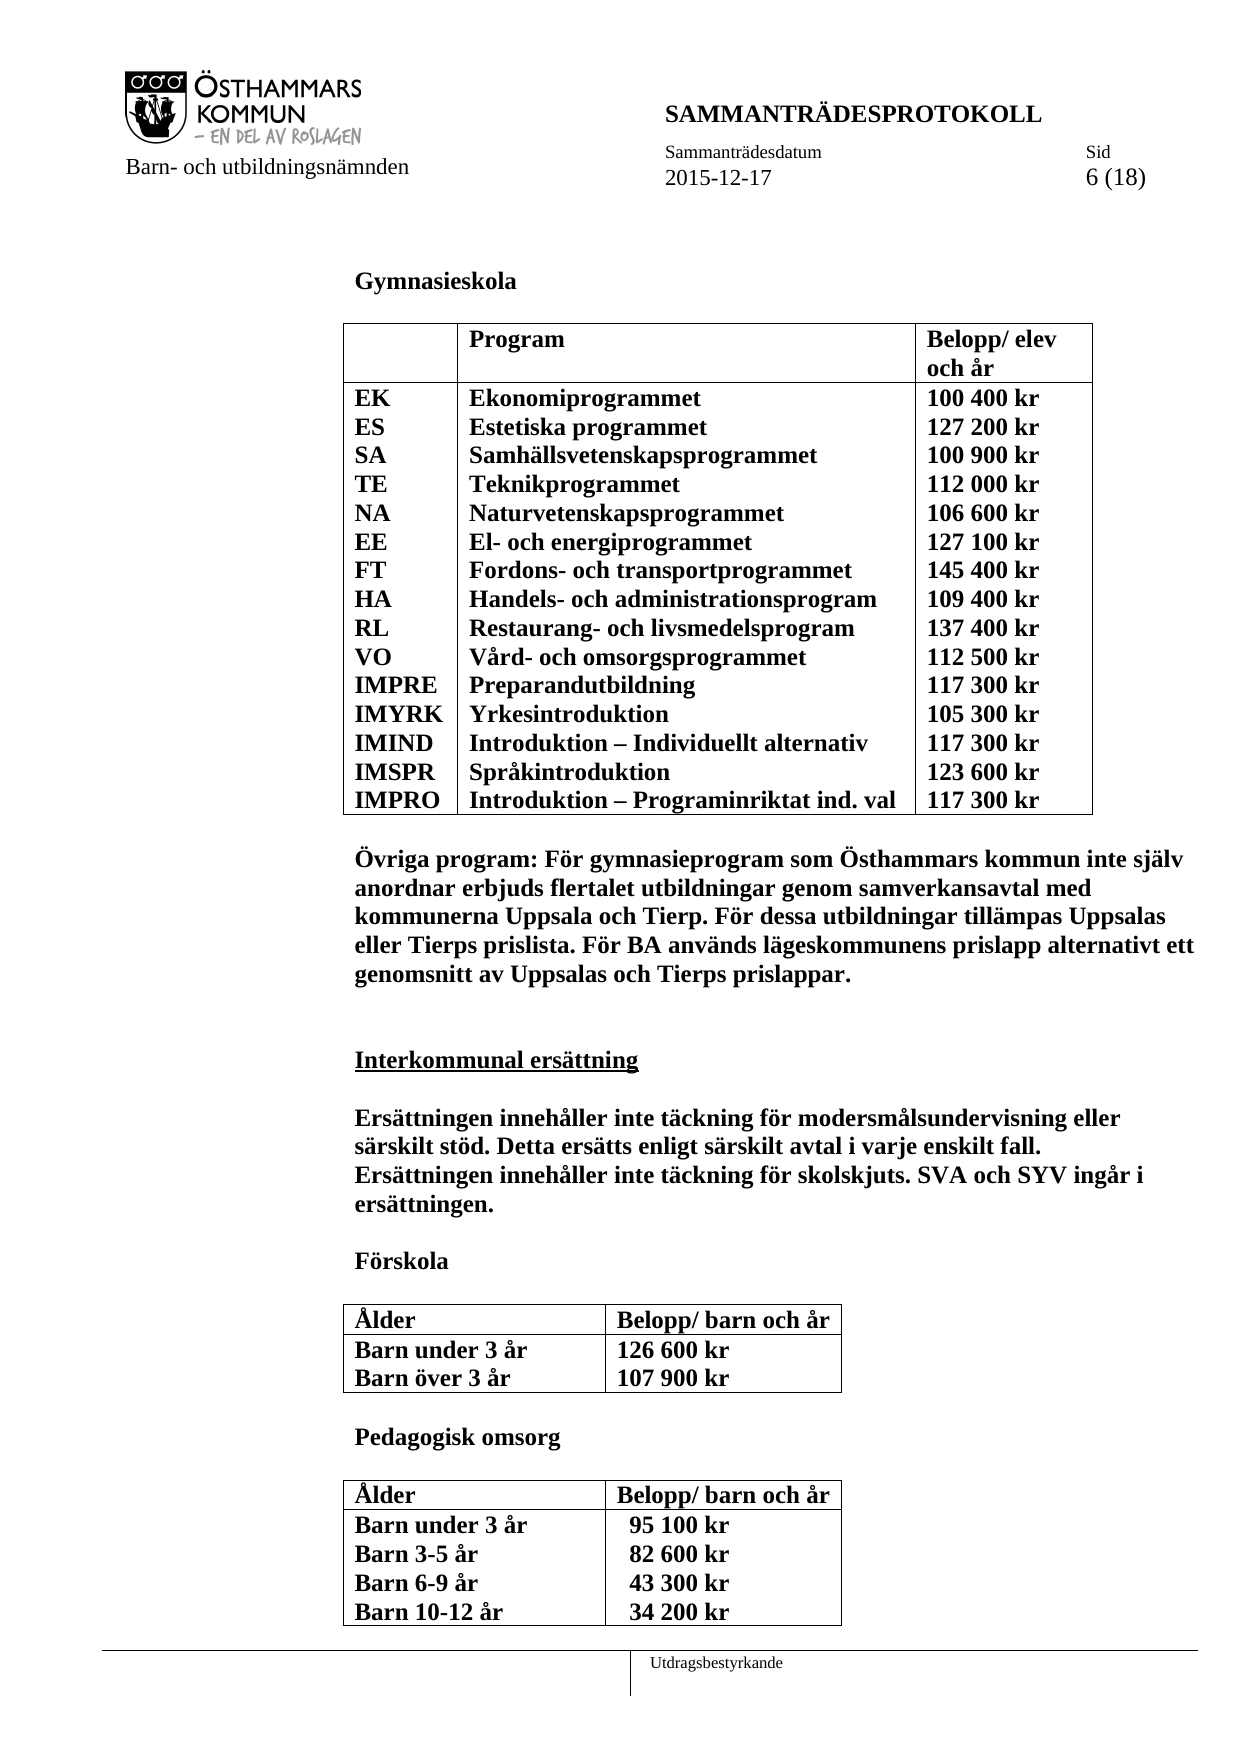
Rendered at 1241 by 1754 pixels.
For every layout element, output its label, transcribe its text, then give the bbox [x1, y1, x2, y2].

table_cell VO [344, 642, 457, 670]
table_cell Barn 6-9 år [344, 1568, 605, 1597]
table_cell 112 500 kr [916, 642, 1092, 670]
picture [125, 70, 361, 145]
table_cell 117 300 kr [916, 670, 1092, 699]
table_cell Samhällsvetenskapsprogrammet [458, 440, 915, 469]
table_cell Barn 10-12 år [344, 1597, 605, 1625]
table_cell IMIND [344, 728, 457, 757]
table_cell 112 000 kr [916, 469, 1092, 498]
text Pedagogisk omsorg [354, 1422, 1166, 1451]
table_cell 105 300 kr [916, 699, 1092, 728]
table_cell 145 400 kr [916, 555, 1092, 584]
table_cell 100 400 kr [916, 383, 1092, 412]
table_cell 95 100 kr [606, 1510, 841, 1539]
table_cell 109 400 kr [916, 584, 1092, 613]
table_header Program [458, 324, 915, 382]
text Ersättningen innehåller inte täckning för modersmålsundervisning eller särskilt stöd. Detta ersätts enligt särskilt avtal i varje enskilt fall. Ersättningen innehåller inte täckning för skolskjuts. SVA och SYV ingår i ersättningen. [354, 1103, 1166, 1218]
text Förskola [354, 1246, 1166, 1275]
table_cell TE [344, 469, 457, 498]
table_cell Barn över 3 år [344, 1364, 605, 1392]
table_cell Språkintroduktion [458, 757, 915, 785]
table_cell IMYRK [344, 699, 457, 728]
table_cell 100 900 kr [916, 440, 1092, 469]
table_cell EK [344, 383, 457, 412]
text Interkommunal ersättning [354, 1045, 1211, 1074]
table_cell HA [344, 584, 457, 613]
table_cell 107 900 kr [606, 1364, 841, 1392]
table_cell ES [344, 412, 457, 440]
table_header Belopp/ elev och år [916, 324, 1092, 382]
table_cell 126 600 kr [606, 1335, 841, 1363]
table_header Ålder [344, 1305, 605, 1334]
table_cell Ekonomiprogrammet [458, 383, 915, 412]
table_cell Estetiska programmet [458, 412, 915, 440]
table_cell FT [344, 555, 457, 584]
table_cell 106 600 kr [916, 498, 1092, 527]
text Övriga program: För gymnasieprogram som Östhammars kommun inte själv anordnar erbjuds flertalet utbildningar genom samverkansavtal med kommunerna Uppsala och Tierp. För dessa utbildningar tillämpas Uppsalas eller Tierps prislista. För BA används lägeskommunens prislapp alternativt ett genomsnitt av Uppsalas och Tierps prislappar. [354, 844, 1211, 988]
table_cell Yrkesintroduktion [458, 699, 915, 728]
table_cell 82 600 kr [606, 1539, 841, 1568]
table_cell NA [344, 498, 457, 527]
table_cell 34 200 kr [606, 1597, 841, 1625]
table_cell IMPRE [344, 670, 457, 699]
table_cell Handels- och administrationsprogram [458, 584, 915, 613]
table_cell 117 300 kr [916, 785, 1092, 814]
table_cell Fordons- och transportprogrammet [458, 555, 915, 584]
table_cell Introduktion – Individuellt alternativ [458, 728, 915, 757]
table_cell Barn 3-5 år [344, 1539, 605, 1568]
text Gymnasieskola [354, 266, 1211, 294]
table_cell Introduktion – Programinriktat ind. val [458, 785, 915, 814]
table_cell EE [344, 527, 457, 555]
table_cell 127 200 kr [916, 412, 1092, 440]
table_cell RL [344, 613, 457, 642]
table_cell IMSPR [344, 757, 457, 785]
table_cell 127 100 kr [916, 527, 1092, 555]
table_cell 137 400 kr [916, 613, 1092, 642]
table_cell 117 300 kr [916, 728, 1092, 757]
table_cell El- och energiprogrammet [458, 527, 915, 555]
table_header [344, 324, 457, 382]
table_cell Barn under 3 år [344, 1510, 605, 1539]
table_cell Vård- och omsorgsprogrammet [458, 642, 915, 670]
table_cell Restaurang- och livsmedelsprogram [458, 613, 915, 642]
table_cell 123 600 kr [916, 757, 1092, 785]
table_header Belopp/ barn och år [606, 1481, 841, 1509]
table_header Ålder [344, 1481, 605, 1509]
table_cell 43 300 kr [606, 1568, 841, 1597]
table_cell Naturvetenskapsprogrammet [458, 498, 915, 527]
table_cell Teknikprogrammet [458, 469, 915, 498]
table_header Belopp/ barn och år [606, 1305, 841, 1334]
table_cell IMPRO [344, 785, 457, 814]
table_cell Preparandutbildning [458, 670, 915, 699]
table_cell SA [344, 440, 457, 469]
table_cell Barn under 3 år [344, 1335, 605, 1363]
